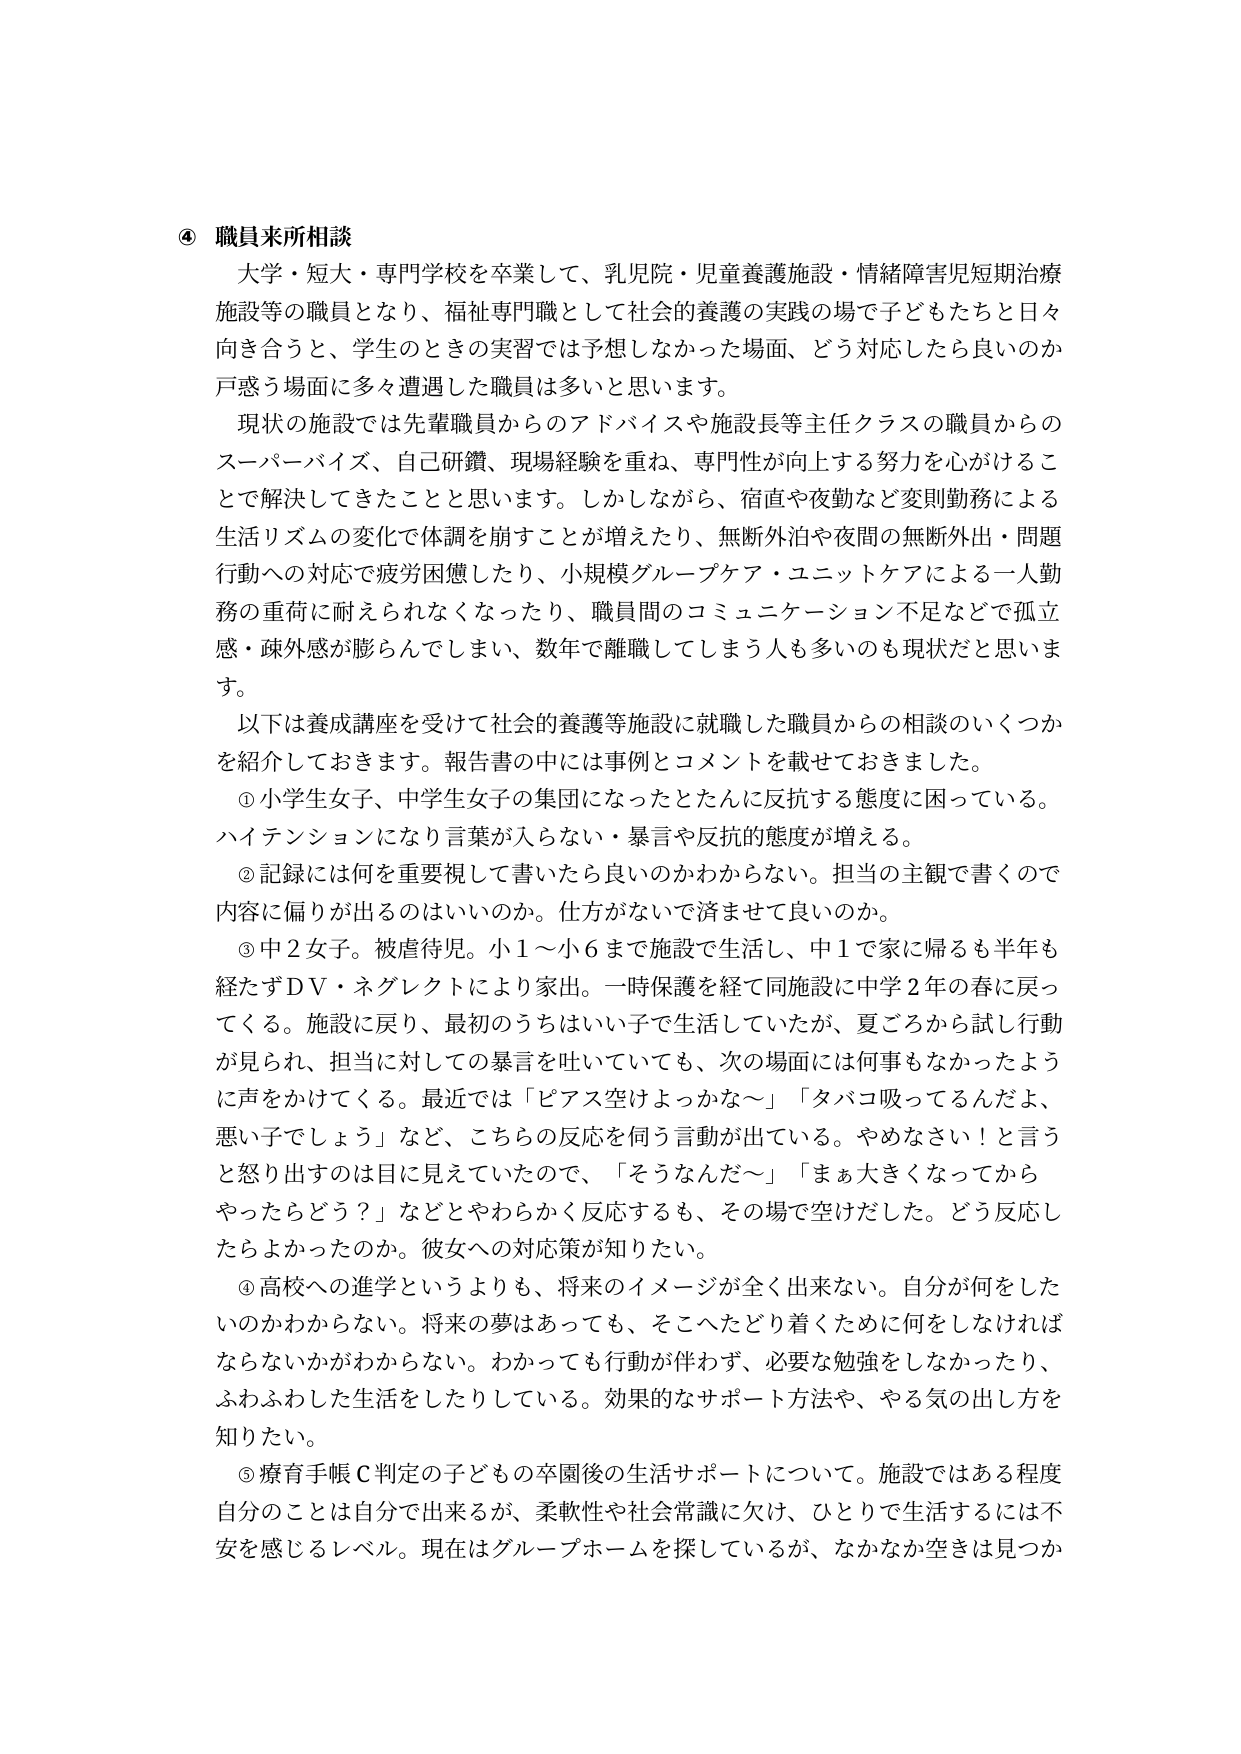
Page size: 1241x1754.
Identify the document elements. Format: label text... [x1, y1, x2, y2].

list ③中２女子。被虐待児。小１～小６まで施設で生活し、中１で家に帰るも半年も経たずＤＶ・ネグレクトにより家出。一時保護を経て同施設に中学2年の春に戻ってくる。施設に戻り、最初のうちはいい子で生活していたが、夏ごろから試し行動が見られ、担当に対しての暴言を吐いていても、次の場面には何事もなかったように声をかけてくる。最近では「ピアス空けよっかな～」「タバコ吸ってるんだよ、悪い子でしょう」など、こちらの反応を伺う言動が出ている。やめなさい！と言うと怒り出すのは目に見えていたので、「そうなんだ～」「まぁ大きくなってからやったらどう？」などとやわらかく反応するも、その場で空けだした。どう反応したらよかったのか。彼女への対応策が知りたい。 [215, 929, 1063, 1267]
list ①小学生女子、中学生女子の集団になったとたんに反抗する態度に困っている。ハイテンションになり言葉が入らない・暴言や反抗的態度が増える。 [215, 779, 1063, 854]
list 現状の施設では先輩職員からのアドバイスや施設長等主任クラスの職員からのスーパーバイズ、自己研鑽、現場経験を重ね、専門性が向上する努力を心がけることで解決してきたことと思います。しかしながら、宿直や夜勤など変則勤務による生活リズムの変化で体調を崩すことが増えたり、無断外泊や夜間の無断外出・問題行動への対応で疲労困憊したり、小規模グループケア・ユニットケアによる一人勤務の重荷に耐えられなくなったり、職員間のコミュニケーション不足などで孤立感・疎外感が膨らんでしまい、数年で離職してしまう人も多いのも現状だと思います。 [215, 404, 1063, 704]
list 以下は養成講座を受けて社会的養護等施設に就職した職員からの相談のいくつかを紹介しておきます。報告書の中には事例とコメントを載せておきました。 [215, 704, 1063, 779]
list ②記録には何を重要視して書いたら良いのかわからない。担当の主観で書くので内容に偏りが出るのはいいのか。仕方がないで済ませて良いのか。 [215, 854, 1063, 929]
list 職員来所相談 [177, 217, 1063, 254]
list ④高校への進学というよりも、将来のイメージが全く出来ない。自分が何をしたいのかわからない。将来の夢はあっても、そこへたどり着くために何をしなければならないかがわからない。わかっても行動が伴わず、必要な勉強をしなかったり、ふわふわした生活をしたりしている。効果的なサポート方法や、やる気の出し方を知りたい。 [215, 1267, 1063, 1454]
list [215, 1454, 1063, 1567]
list 大学・短大・専門学校を卒業して、乳児院・児童養護施設・情緒障害児短期治療施設等の職員となり、福祉専門職として社会的養護の実践の場で子どもたちと日々向き合うと、学生のときの実習では予想しなかった場面、どう対応したら良いのか戸惑う場面に多々遭遇した職員は多いと思います。 [215, 254, 1063, 404]
